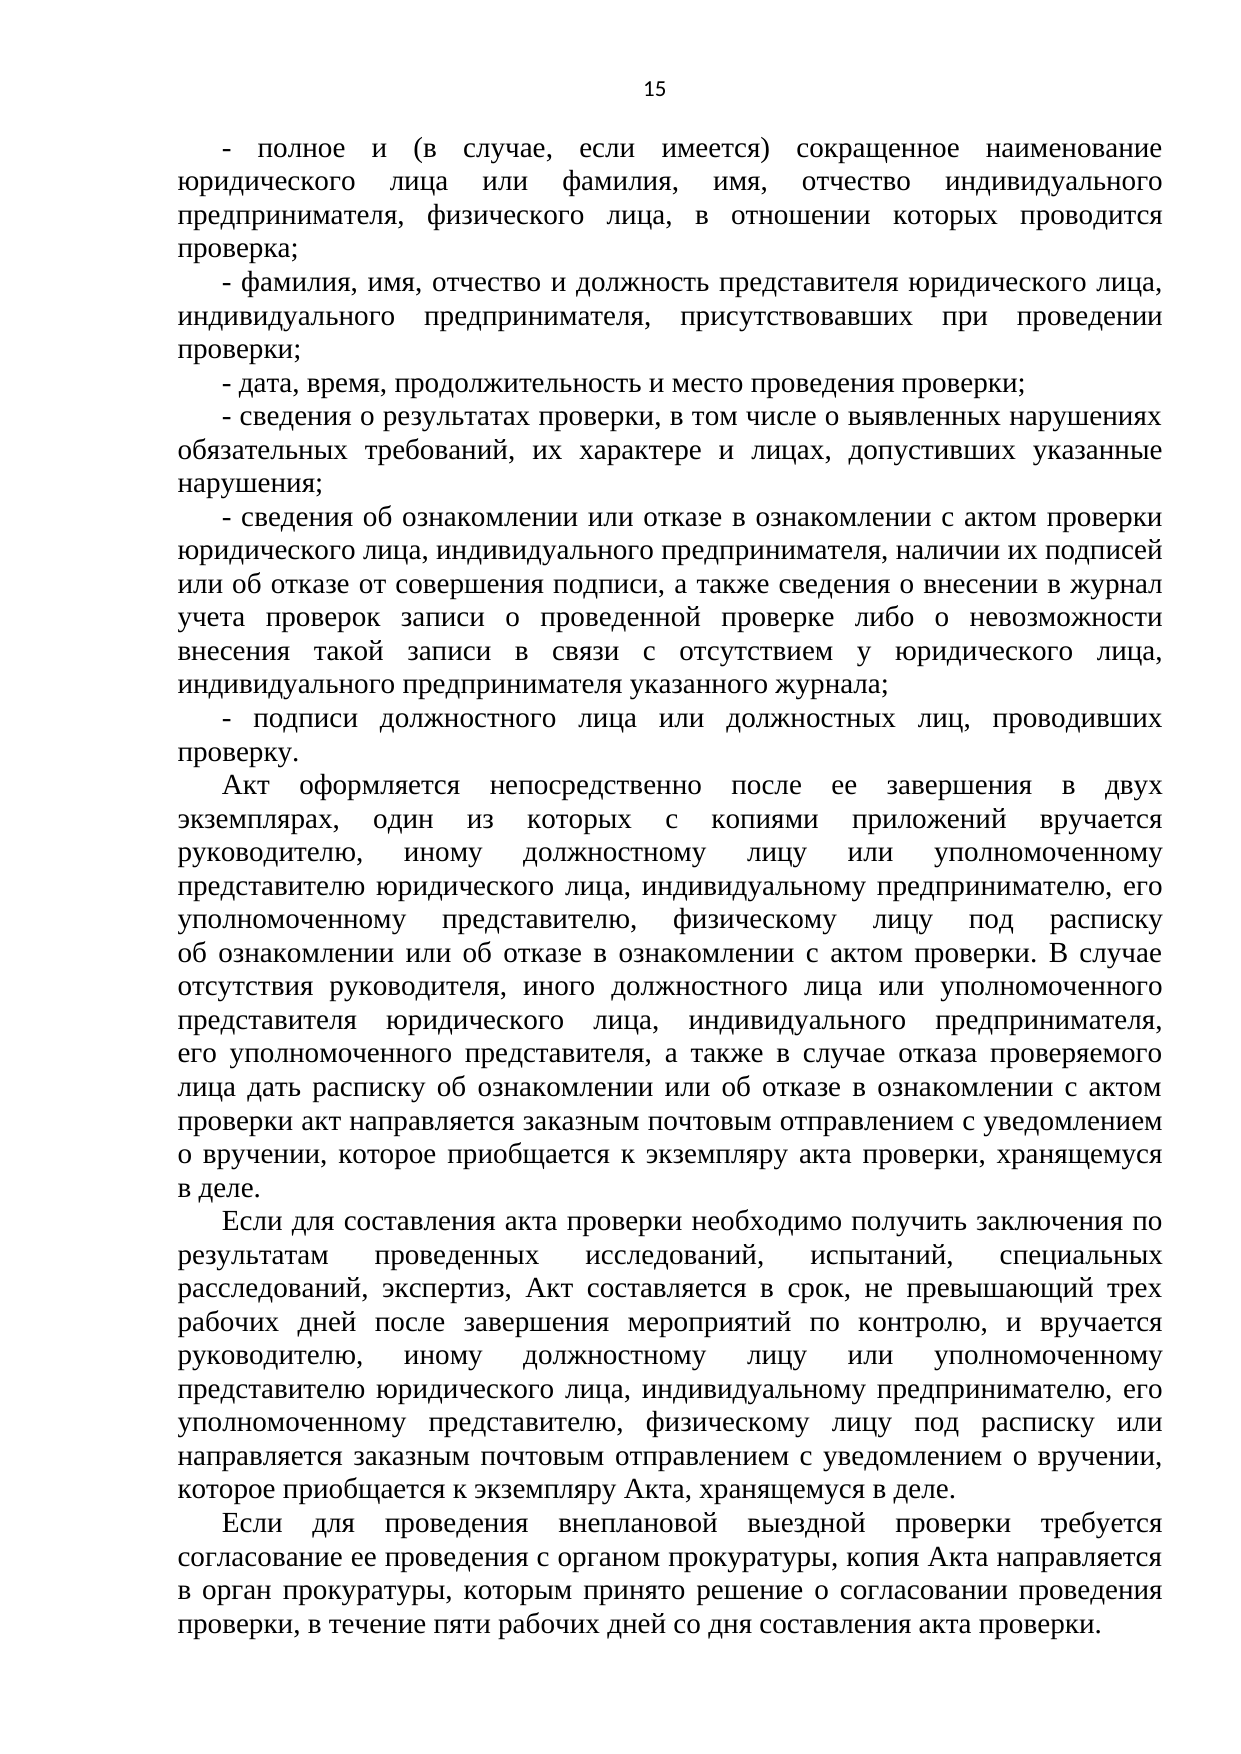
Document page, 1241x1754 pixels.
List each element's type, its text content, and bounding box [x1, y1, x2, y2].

text Если для составления акта проверки необходимо получить заключения по результатам проведенных исследований, испытаний, специальных расследований, экспертиз, Акт составляется в срок, не превышающий трех рабочих дней после завершения мероприятий по контролю, и вручается руководителю, иному должностному лицу или уполномоченному представителю юридического лица, индивидуальному предпринимателю, его уполномоченному представителю, физическому лицу под расписку или направляется заказным почтовым отправлением с уведомлением о вручении, которое приобщается к экземпляру Акта, хранящемуся в деле. [177, 1203, 1163, 1505]
text - сведения о результатах проверки, в том числе о выявленных нарушениях обязательных требований, их характере и лицах, допустивших указанные нарушения; [177, 398, 1163, 499]
text Акт оформляется непосредственно после ее завершения в двух экземплярах, один из которых с копиями приложений вручается руководителю, иному должностному лицу или уполномоченному представителю юридического лица, индивидуальному предпринимателю, его уполномоченному представителю, физическому лицу под расписку об ознакомлении или об отказе в ознакомлении с актом проверки. В случае отсутствия руководителя, иного должностного лица или уполномоченного представителя юридического лица, индивидуального предпринимателя, его уполномоченного представителя, а также в случае отказа проверяемого лица дать расписку об ознакомлении или об отказе в ознакомлении с актом проверки акт направляется заказным почтовым отправлением с уведомлением о вручении, которое приобщается к экземпляру акта проверки, хранящемуся в деле. [177, 767, 1163, 1203]
text Если для проведения внеплановой выездной проверки требуется согласование ее проведения с органом прокуратуры, копия Акта направляется в орган прокуратуры, которым принято решение о согласовании проведения проверки, в течение пяти рабочих дней со дня составления акта проверки. [177, 1505, 1163, 1639]
text - сведения об ознакомлении или отказе в ознакомлении с актом проверки юридического лица, индивидуального предпринимателя, наличии их подписей или об отказе от совершения подписи, а также сведения о внесении в журнал учета проверок записи о проведенной проверке либо о невозможности внесения такой записи в связи с отсутствием у юридического лица, индивидуального предпринимателя указанного журнала; [177, 499, 1163, 700]
text - подписи должностного лица или должностных лиц, проводивших проверку. [177, 700, 1163, 767]
text - полное и (в случае, если имеется) сокращенное наименование юридического лица или фамилия, имя, отчество индивидуального предпринимателя, физического лица, в отношении которых проводится проверка; [177, 130, 1163, 264]
text - фамилия, имя, отчество и должность представителя юридического лица, индивидуального предпринимателя, присутствовавших при проведении проверки; [177, 264, 1163, 365]
text - дата, время, продолжительность и место проведения проверки; [177, 365, 1163, 398]
